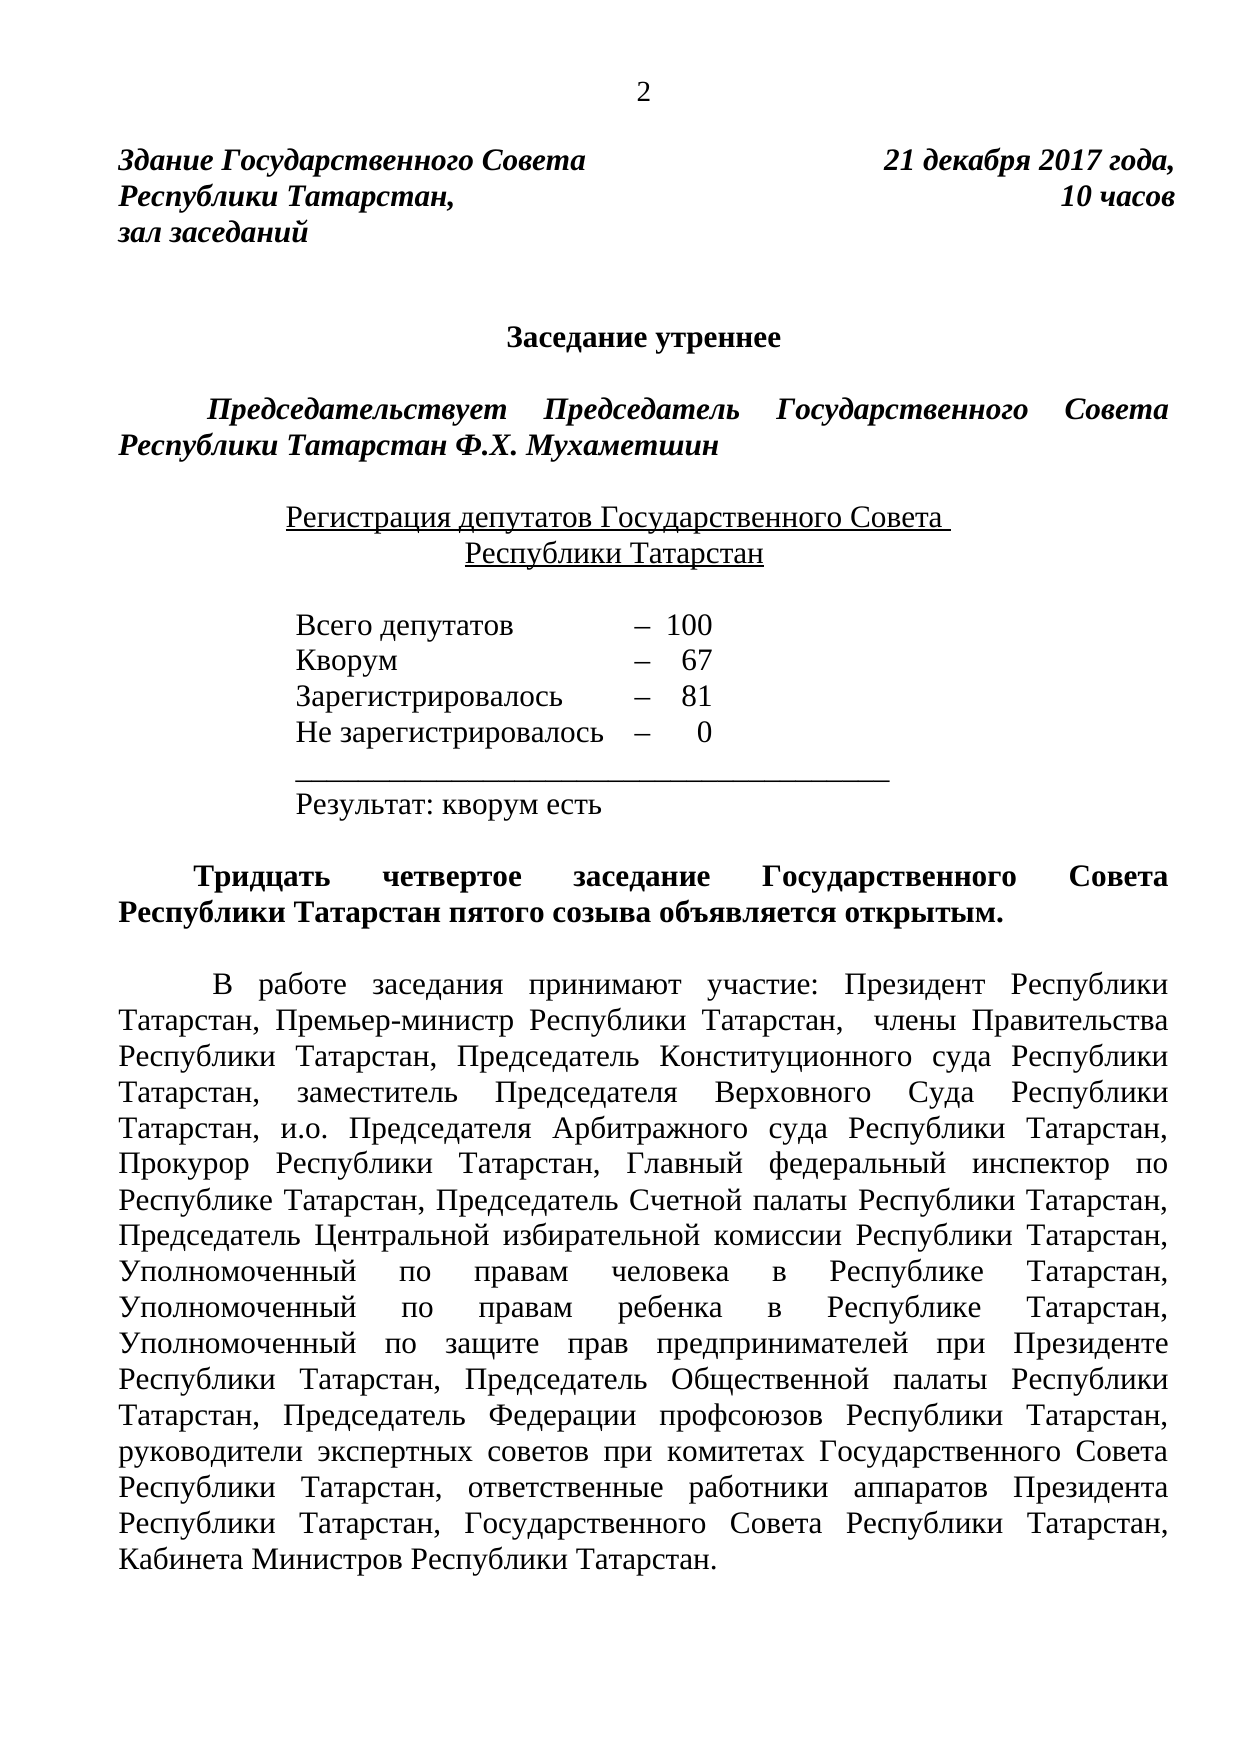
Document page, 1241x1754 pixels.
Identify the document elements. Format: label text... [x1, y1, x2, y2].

table_header 21 декабря 2017 года, 10 часов [620, 141, 1187, 249]
table_header Здание Государственного Совета Республики Татарстан, зал заседаний [107, 141, 620, 249]
text Тридцать четвертое заседание Государственного Совета Республики Татарстан пятого созыва объявляется открытым. [118, 857, 1169, 929]
text Зарегистрировалось – 81 [118, 678, 1169, 713]
text Председательствует Председатель Государственного Совета Республики Татарстан Ф.Х. Мухаметшин [118, 390, 1169, 462]
text Регистрация депутатов Государственного Совета [59, 498, 1169, 534]
text Не зарегистрировалось – 0 [118, 713, 1169, 749]
text Республики Татарстан [59, 534, 1169, 570]
text Заседание утреннее [118, 318, 1169, 354]
text В работе заседания принимают участие: Президент Республики Татарстан, Премьер-министр Республики Татарстан, члены Правительства Республики Татарстан, Председатель Конституционного суда Республики Татарстан, заместитель Председателя Верховного Суда Республики Татарстан, и.о. Председателя Арбитражного суда Республики Татарстан, Прокурор Республики Татарстан, Главный федеральный инспектор по Республике Татарстан, Председатель Счетной палаты Республики Татарстан, Председатель Центральной избирательной комиссии Республики Татарстан, Уполномоченный по правам человека в Республике Татарстан, Уполномоченный по правам ребенка в Республике Татарстан, Уполномоченный по защите прав предпринимателей при Президенте Республики Татарстан, Председатель Общественной палаты Республики Татарстан, Председатель Федерации профсоюзов Республики Татарстан, руководители экспертных советов при комитетах Государственного Совета Республики Татарстан, ответственные работники аппаратов Президента Республики Татарстан, Госудаpственного Совета Республики Татаpстан, Кабинета Министров Республики Татарстан. [118, 965, 1169, 1576]
text Кворум – 67 [118, 642, 1169, 678]
text ______________________________________ [118, 749, 1169, 785]
text Всего депутатов – 100 [118, 606, 1169, 642]
text Результат: кворум есть [118, 785, 1169, 821]
